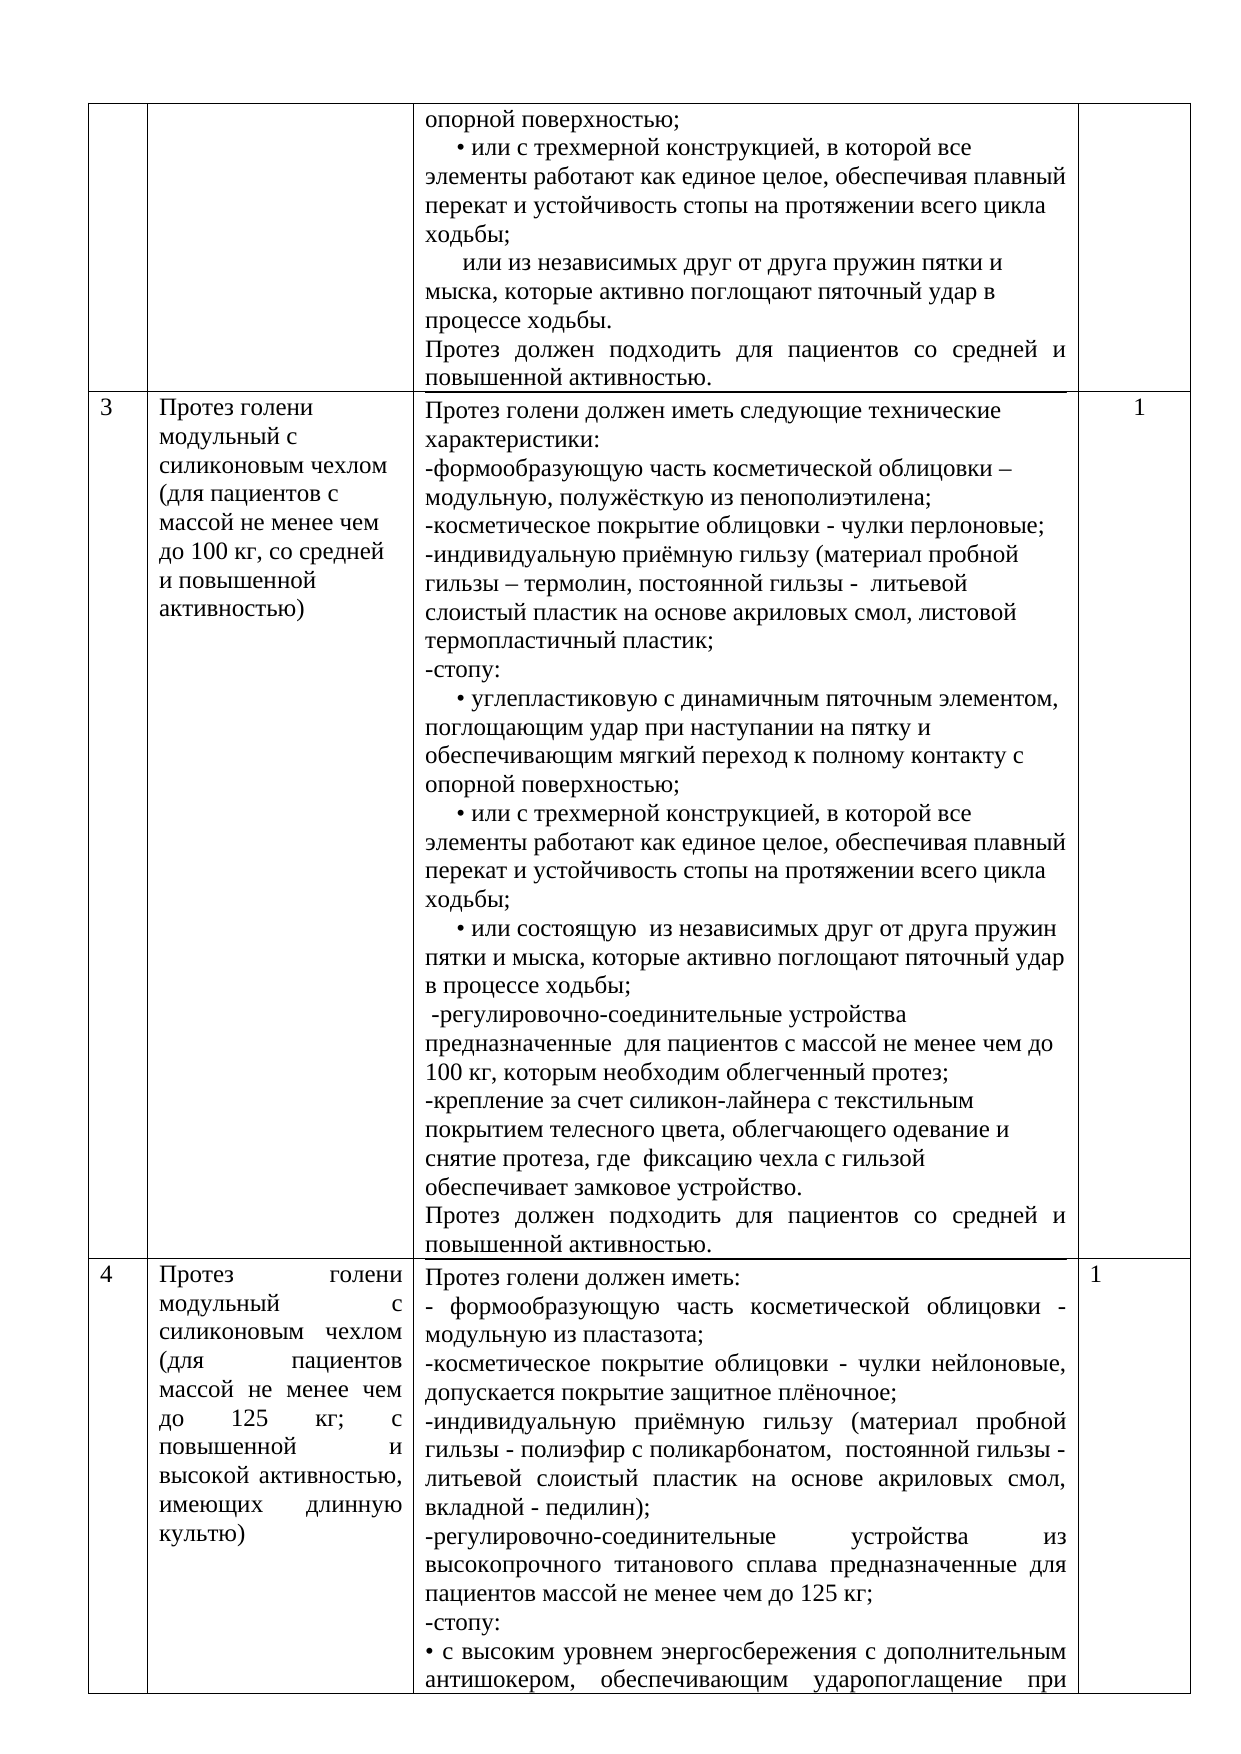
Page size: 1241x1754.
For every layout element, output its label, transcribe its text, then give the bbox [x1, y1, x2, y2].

table_cell 1 [1079, 392, 1190, 1258]
table_cell 4 [89, 1259, 147, 1693]
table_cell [148, 1259, 413, 1693]
table_cell Протез голени должен иметь следующие технические характеристики: -формообразующую часть косметической облицовки – модульную, полужёсткую из пенополиэтилена; -косметическое покрытие облицовки - чулки перлоновые; -индивидуальную приёмную гильзу (материал пробной гильзы – термолин, постоянной гильзы - литьевой слоистый пластик на основе акриловых смол, листовой термопластичный пластик; -стопу: • углепластиковую с динамичным пяточным элементом, поглощающим удар при наступании на пятку и обеспечивающим мягкий переход к полному контакту с опорной поверхностью; • или с трехмерной конструкцией, в которой все элементы работают как единое целое, обеспечивая плавный перекат и устойчивость стопы на протяжении всего цикла ходьбы; • или состоящую из независимых друг от друга пружин пятки и мыска, которые активно поглощают пяточный удар в процессе ходьбы; -регулировочно-соединительные устройства предназначенные для пациентов с массой не менее чем до 100 кг, которым необходим облегченный протез; -крепление за счет силикон-лайнера с текстильным покрытием телесного цвета, облегчающего одевание и снятие протеза, где фиксацию чехла с гильзой обеспечивает замковое устройство. Протез должен подходить для пациентов со средней и повышенной активностью. [414, 392, 1078, 1258]
table_cell 3 [89, 392, 147, 1258]
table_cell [148, 104, 413, 391]
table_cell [414, 1259, 1078, 1693]
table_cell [414, 104, 1078, 391]
table_cell 1 [1079, 104, 1190, 391]
table_cell 2 [89, 104, 147, 391]
table_cell 1 [1079, 1259, 1190, 1693]
table_cell Протез голени модульный с силиконовым чехлом (для пациентов с массой не менее чем до 100 кг, со средней и повышенной активностью) [148, 392, 413, 1258]
